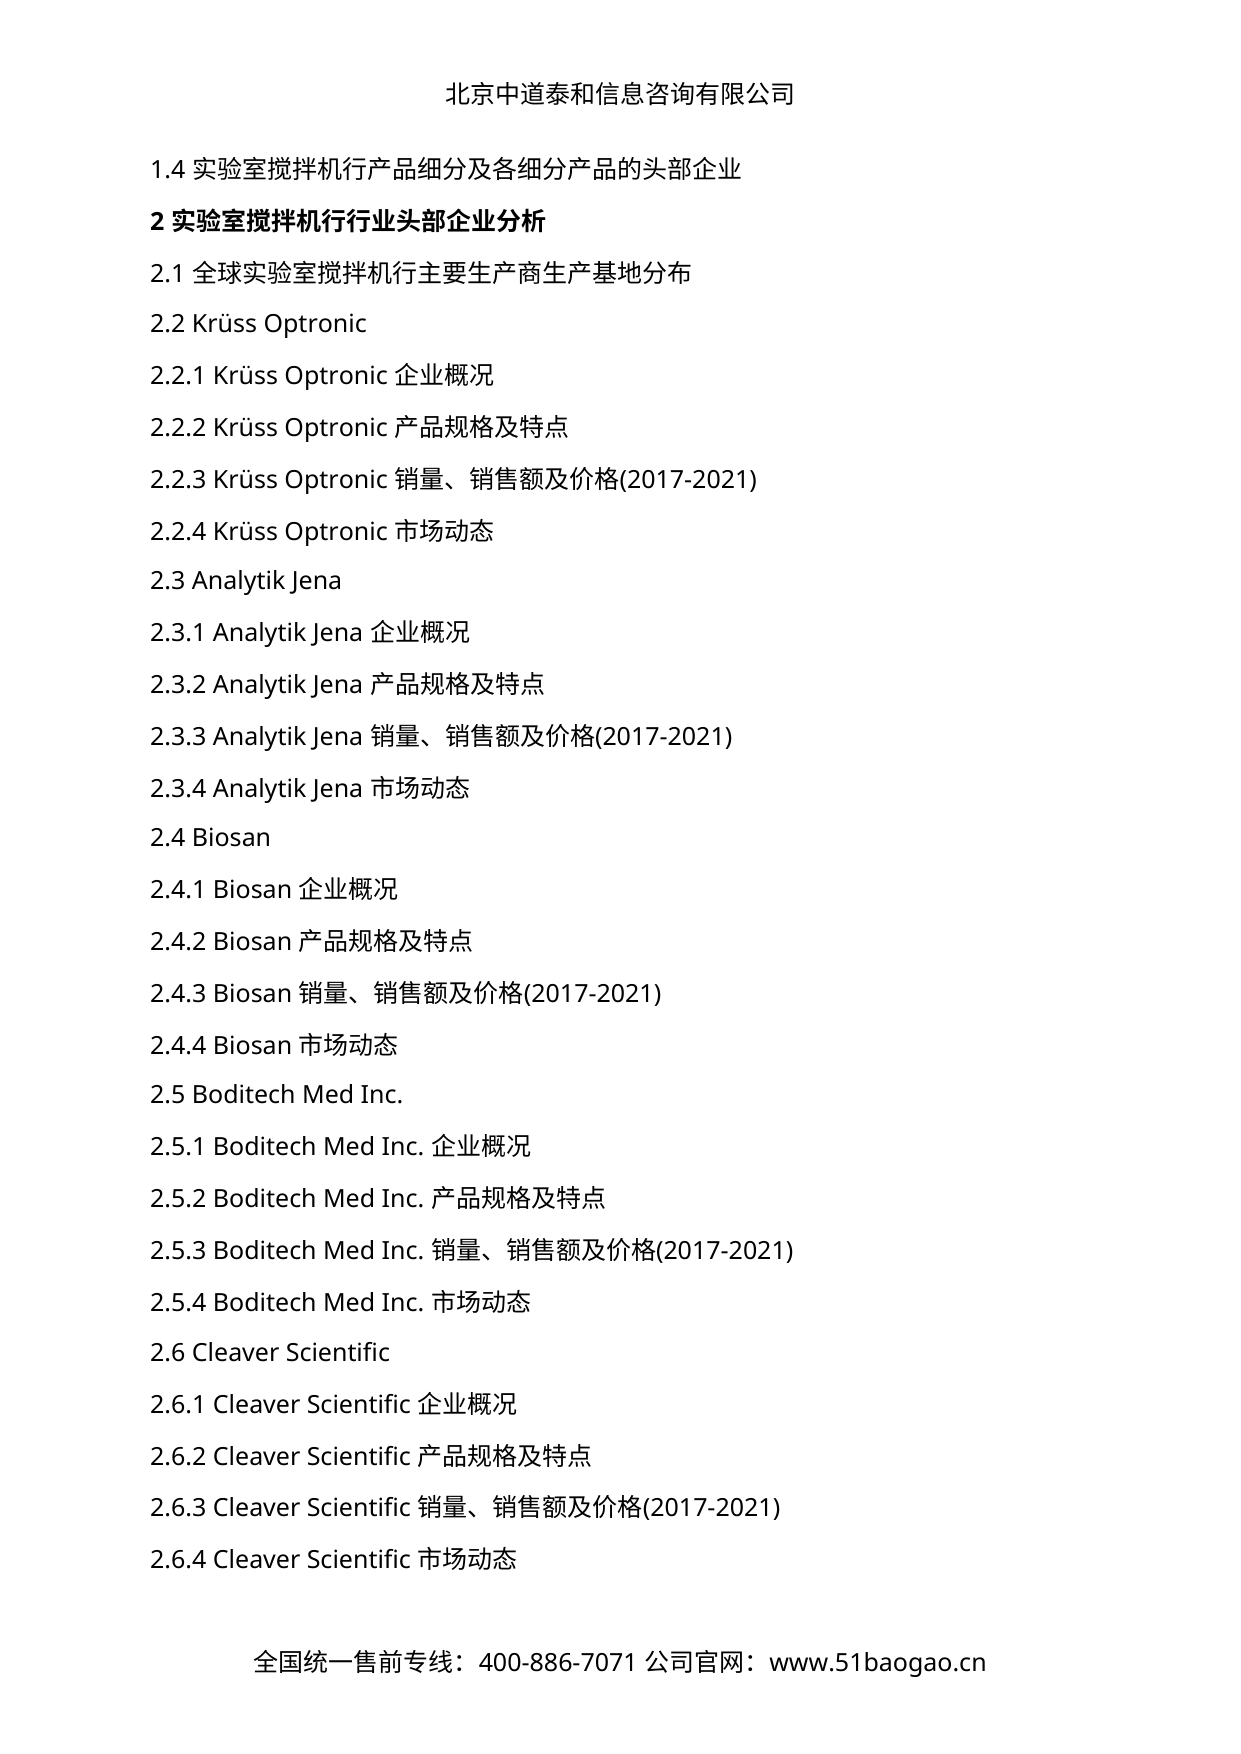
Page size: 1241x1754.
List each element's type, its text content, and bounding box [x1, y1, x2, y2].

text 2.2.1 Krüss Optronic 企业概况 [150, 355, 1090, 392]
text 2.3 Analytik Jena [150, 563, 1090, 597]
text 2.2 Krüss Optronic [150, 306, 1090, 340]
text 1.4 实验室搅拌机行产品细分及各细分产品的头部企业 [150, 150, 1090, 186]
text 2.5.3 Boditech Med Inc. 销量、销售额及价格(2017-2021) [150, 1231, 1090, 1267]
text 2.3.1 Analytik Jena 企业概况 [150, 612, 1090, 649]
text 2.4.1 Biosan 企业概况 [150, 870, 1090, 906]
text 2.2.2 Krüss Optronic 产品规格及特点 [150, 407, 1090, 443]
text 2.6.4 Cleaver Scientific 市场动态 [150, 1540, 1090, 1576]
text 2.4.2 Biosan 产品规格及特点 [150, 922, 1090, 958]
text 2.4.4 Biosan 市场动态 [150, 1025, 1090, 1062]
text 2.2.4 Krüss Optronic 市场动态 [150, 511, 1090, 547]
text 2.6.1 Cleaver Scientific 企业概况 [150, 1384, 1090, 1420]
text 2 实验室搅拌机行行业头部企业分析 [150, 202, 1090, 238]
text 2.3.3 Analytik Jena 销量、销售额及价格(2017-2021) [150, 716, 1090, 752]
text 2.6 Cleaver Scientific [150, 1334, 1090, 1368]
text 2.5 Boditech Med Inc. [150, 1077, 1090, 1111]
text 2.1 全球实验室搅拌机行主要生产商生产基地分布 [150, 254, 1090, 290]
text 2.2.3 Krüss Optronic 销量、销售额及价格(2017-2021) [150, 459, 1090, 495]
text 2.5.1 Boditech Med Inc. 企业概况 [150, 1127, 1090, 1163]
text 2.5.4 Boditech Med Inc. 市场动态 [150, 1282, 1090, 1319]
text 2.3.4 Analytik Jena 市场动态 [150, 768, 1090, 804]
text 2.4.3 Biosan 销量、销售额及价格(2017-2021) [150, 973, 1090, 1010]
text 2.3.2 Analytik Jena 产品规格及特点 [150, 664, 1090, 701]
text 2.6.3 Cleaver Scientific 销量、销售额及价格(2017-2021) [150, 1488, 1090, 1524]
text 2.5.2 Boditech Med Inc. 产品规格及特点 [150, 1179, 1090, 1215]
text 2.6.2 Cleaver Scientific 产品规格及特点 [150, 1436, 1090, 1472]
text 2.4 Biosan [150, 820, 1090, 854]
